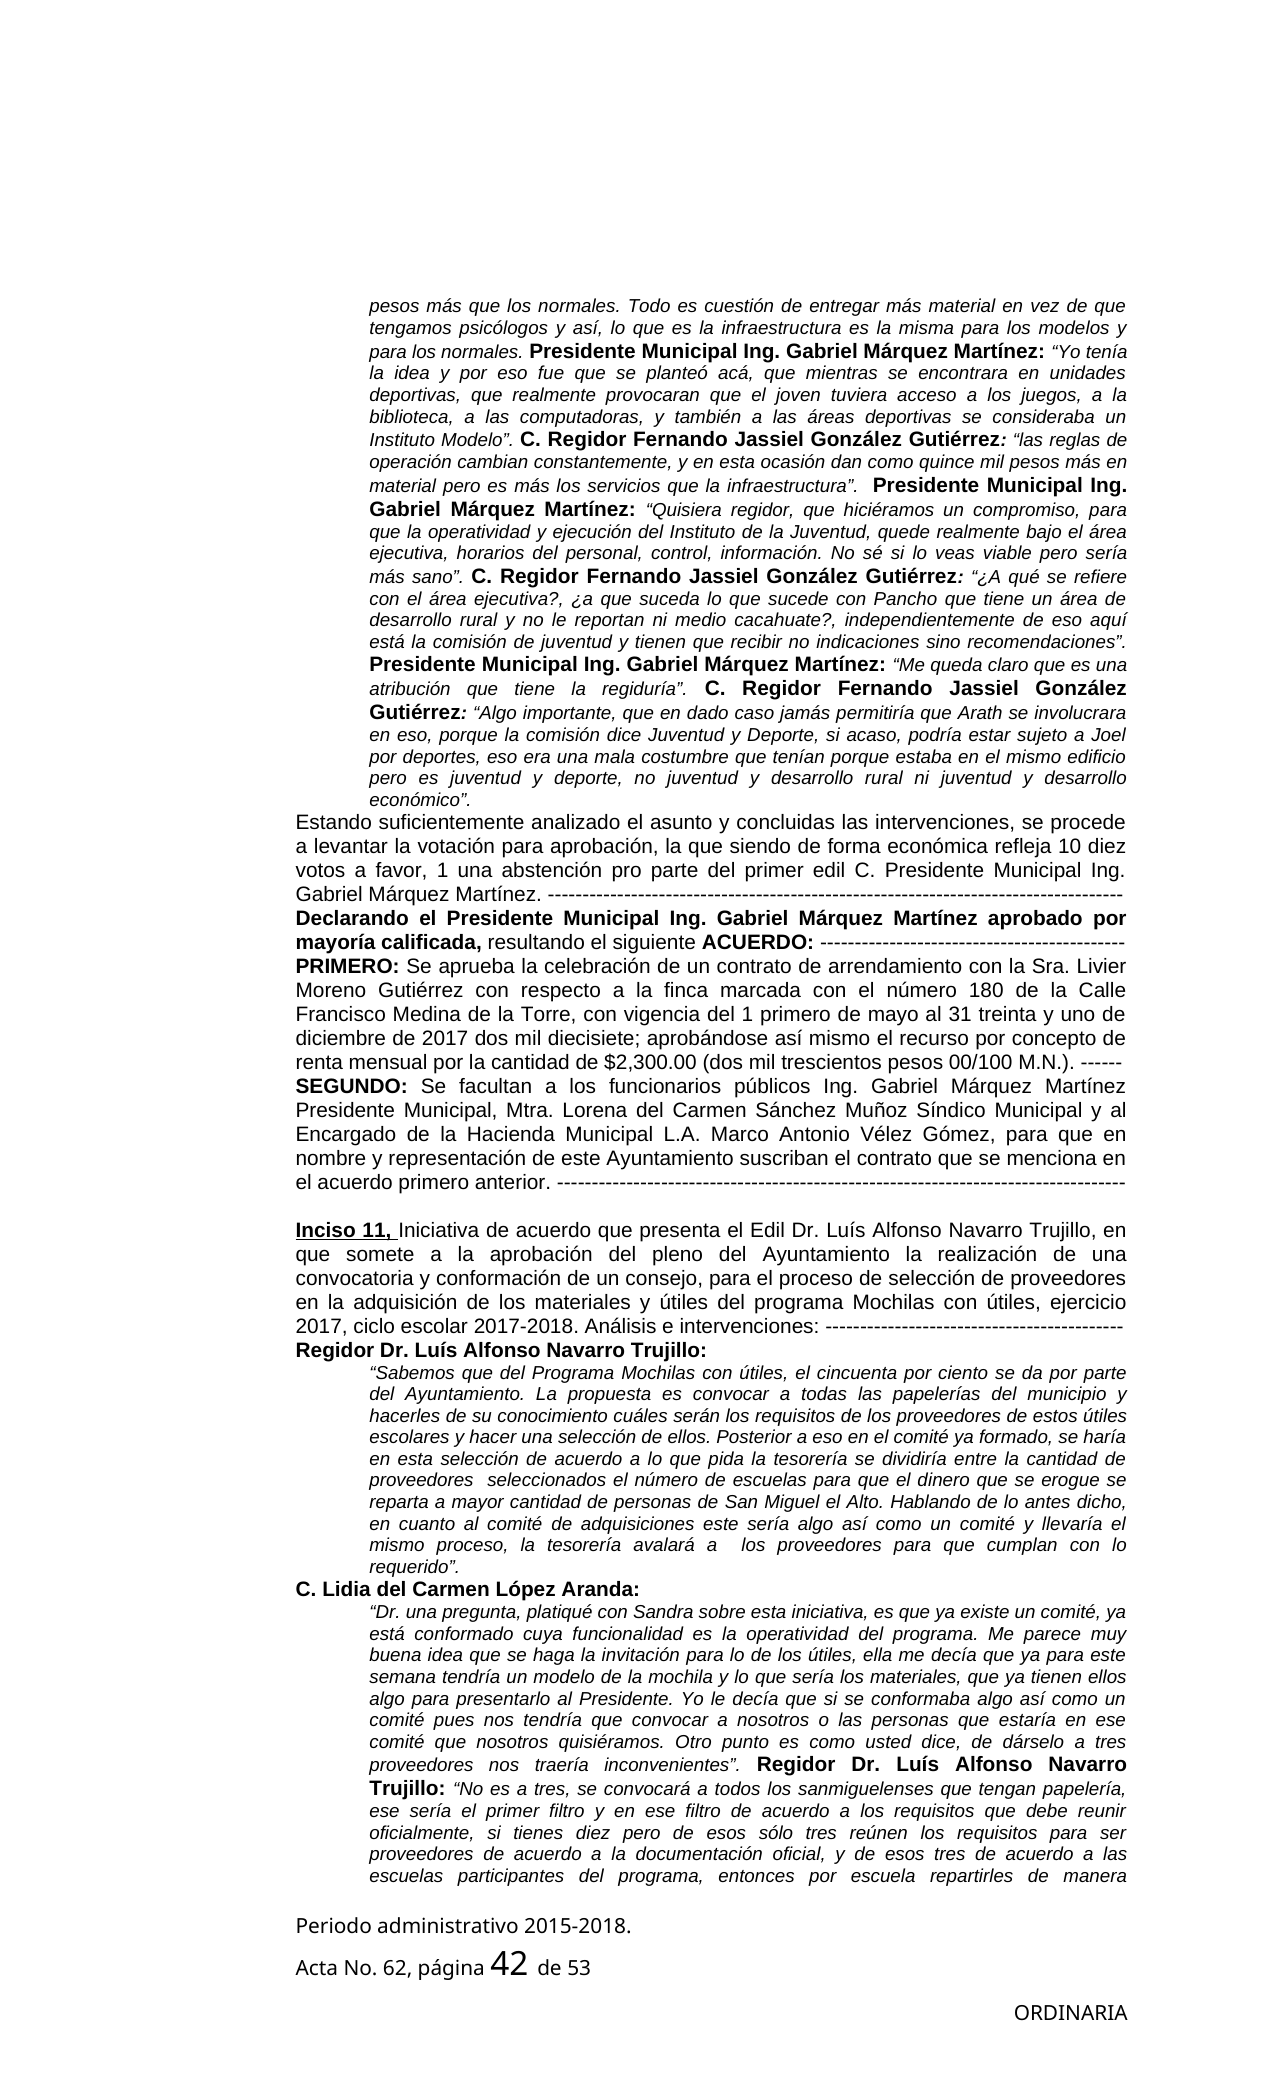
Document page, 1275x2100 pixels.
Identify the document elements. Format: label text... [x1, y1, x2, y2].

text PRIMERO: Se aprueba la celebración de un contrato de arrendamiento con la Sra. Livier Moreno Gutiérrez con respecto a la finca marcada con el número 180 de la Calle Francisco Medina de la Torre, con vigencia del 1 primero de mayo al 31 treinta y uno de diciembre de 2017 dos mil diecisiete; aprobándose así mismo el recurso por concepto de renta mensual por la cantidad de $2,300.00 (dos mil trescientos pesos 00/100 M.N.). ------ [295, 954, 1127, 1074]
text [369, 1601, 1127, 1886]
text C. Lidia del Carmen López Aranda: [295, 1577, 1127, 1601]
text SEGUNDO: Se facultan a los funcionarios públicos Ing. Gabriel Márquez Martínez Presidente Municipal, Mtra. Lorena del Carmen Sánchez Muñoz Síndico Municipal y al Encargado de la Hacienda Municipal L.A. Marco Antonio Vélez Gómez, para que en nombre y representación de este Ayuntamiento suscriban el contrato que se menciona en el acuerdo primero anterior. ---------------------------------------------------------------------------------- [295, 1074, 1127, 1194]
text Inciso 11, Iniciativa de acuerdo que presenta el Edil Dr. Luís Alfonso Navarro Trujillo, en que somete a la aprobación del pleno del Ayuntamiento la realización de una convocatoria y conformación de un consejo, para el proceso de selección de proveedores en la adquisición de los materiales y útiles del programa Mochilas con útiles, ejercicio 2017, ciclo escolar 2017-2018. Análisis e intervenciones: ------------------------------------------- [295, 1218, 1127, 1337]
text “Sabemos que del Programa Mochilas con útiles, el cincuenta por ciento se da por parte del Ayuntamiento. La propuesta es convocar a todas las papelerías del municipio y hacerles de su conocimiento cuáles serán los requisitos de los proveedores de estos útiles escolares y hacer una selección de ellos. Posterior a eso en el comité ya formado, se haría en esta selección de acuerdo a lo que pida la tesorería se dividiría entre la cantidad de proveedores seleccionados el número de escuelas para que el dinero que se erogue se reparta a mayor cantidad de personas de San Miguel el Alto. Hablando de lo antes dicho, en cuanto al comité de adquisiciones este sería algo así como un comité y llevaría el mismo proceso, la tesorería avalará a los proveedores para que cumplan con lo requerido”. [369, 1361, 1127, 1577]
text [369, 295, 1127, 810]
text Declarando el Presidente Municipal Ing. Gabriel Márquez Martínez aprobado por mayoría calificada, resultando el siguiente ACUERDO: -------------------------------------------- [295, 906, 1127, 954]
text Estando suficientemente analizado el asunto y concluidas las intervenciones, se procede a levantar la votación para aprobación, la que siendo de forma económica refleja 10 diez votos a favor, 1 una abstención pro parte del primer edil C. Presidente Municipal Ing. Gabriel Márquez Martínez. ----------------------------------------------------------------------------------- [295, 810, 1127, 906]
text Regidor Dr. Luís Alfonso Navarro Trujillo: [295, 1337, 1127, 1361]
